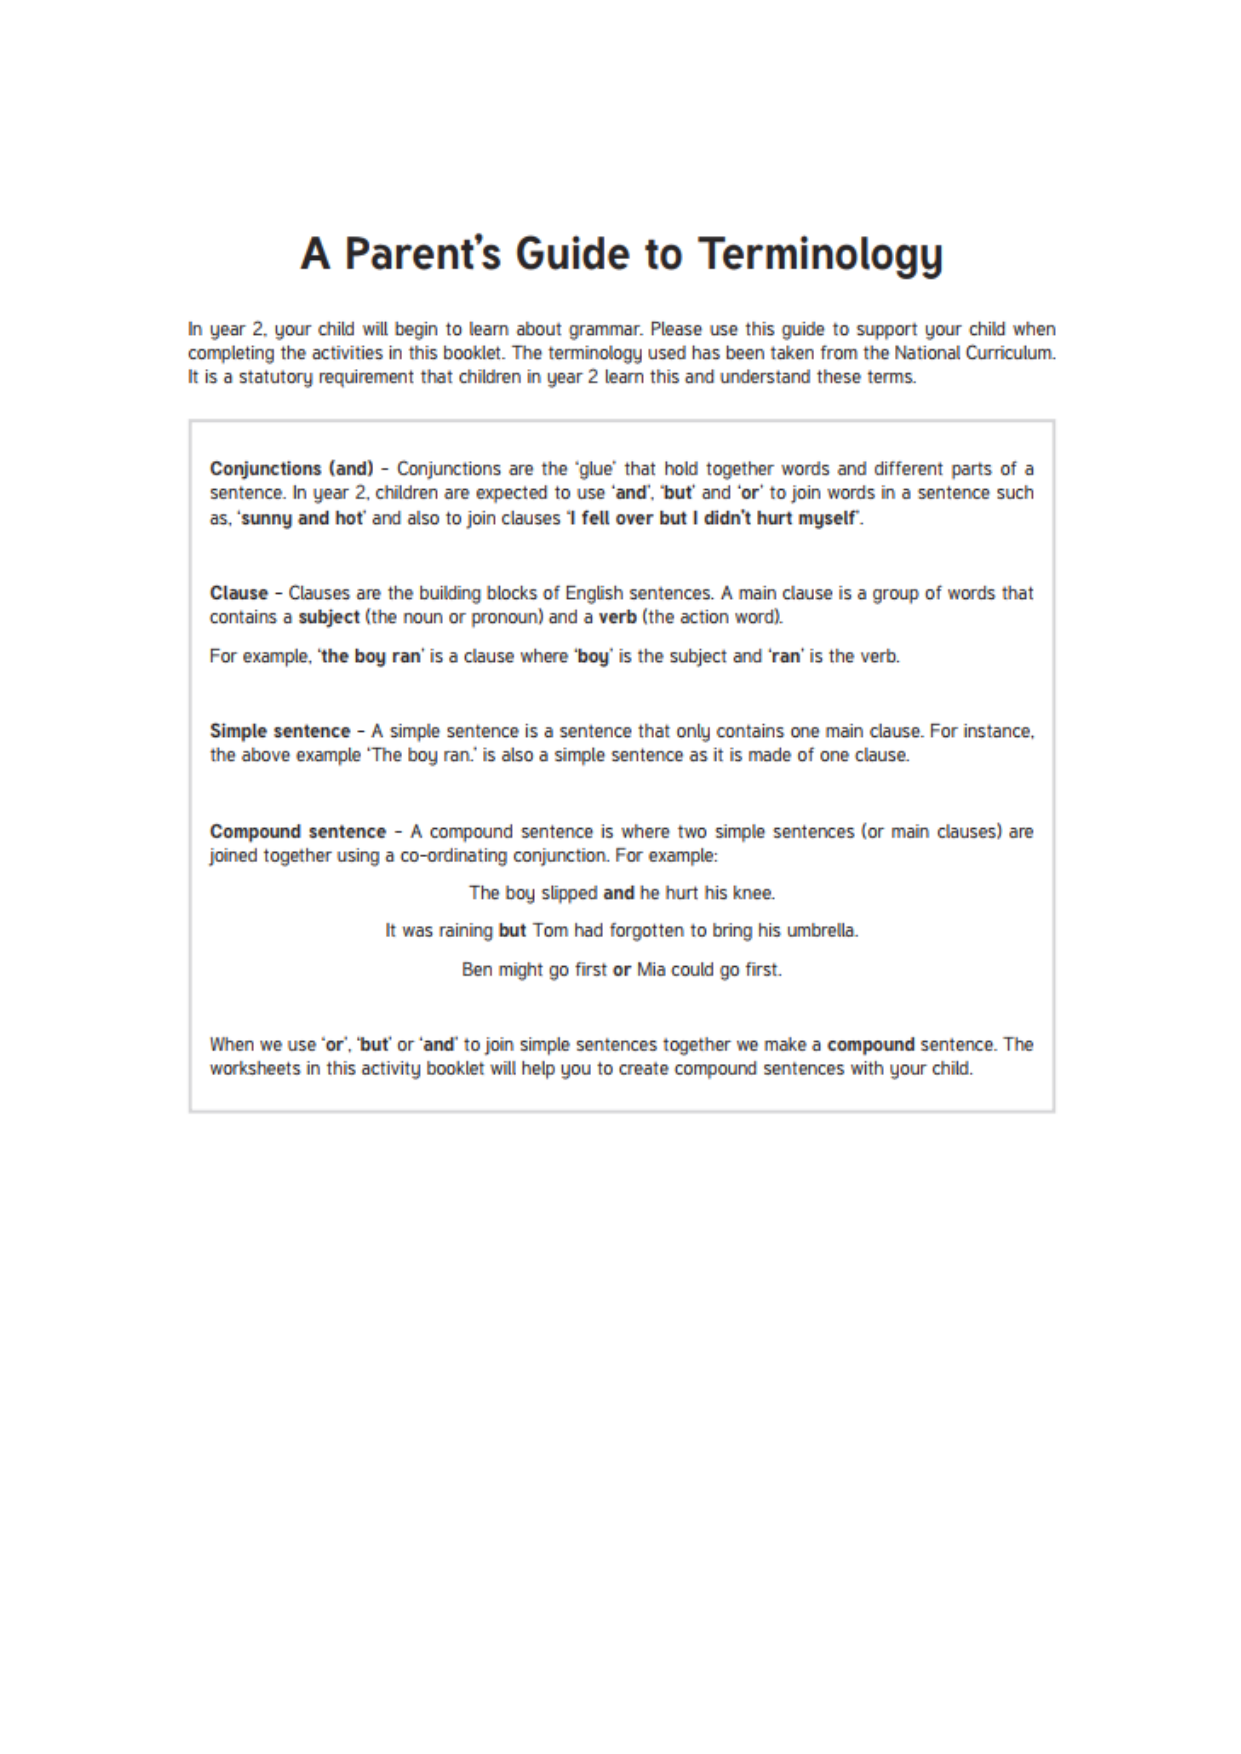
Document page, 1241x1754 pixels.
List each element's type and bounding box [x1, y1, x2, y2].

picture [150, 196, 1083, 1167]
